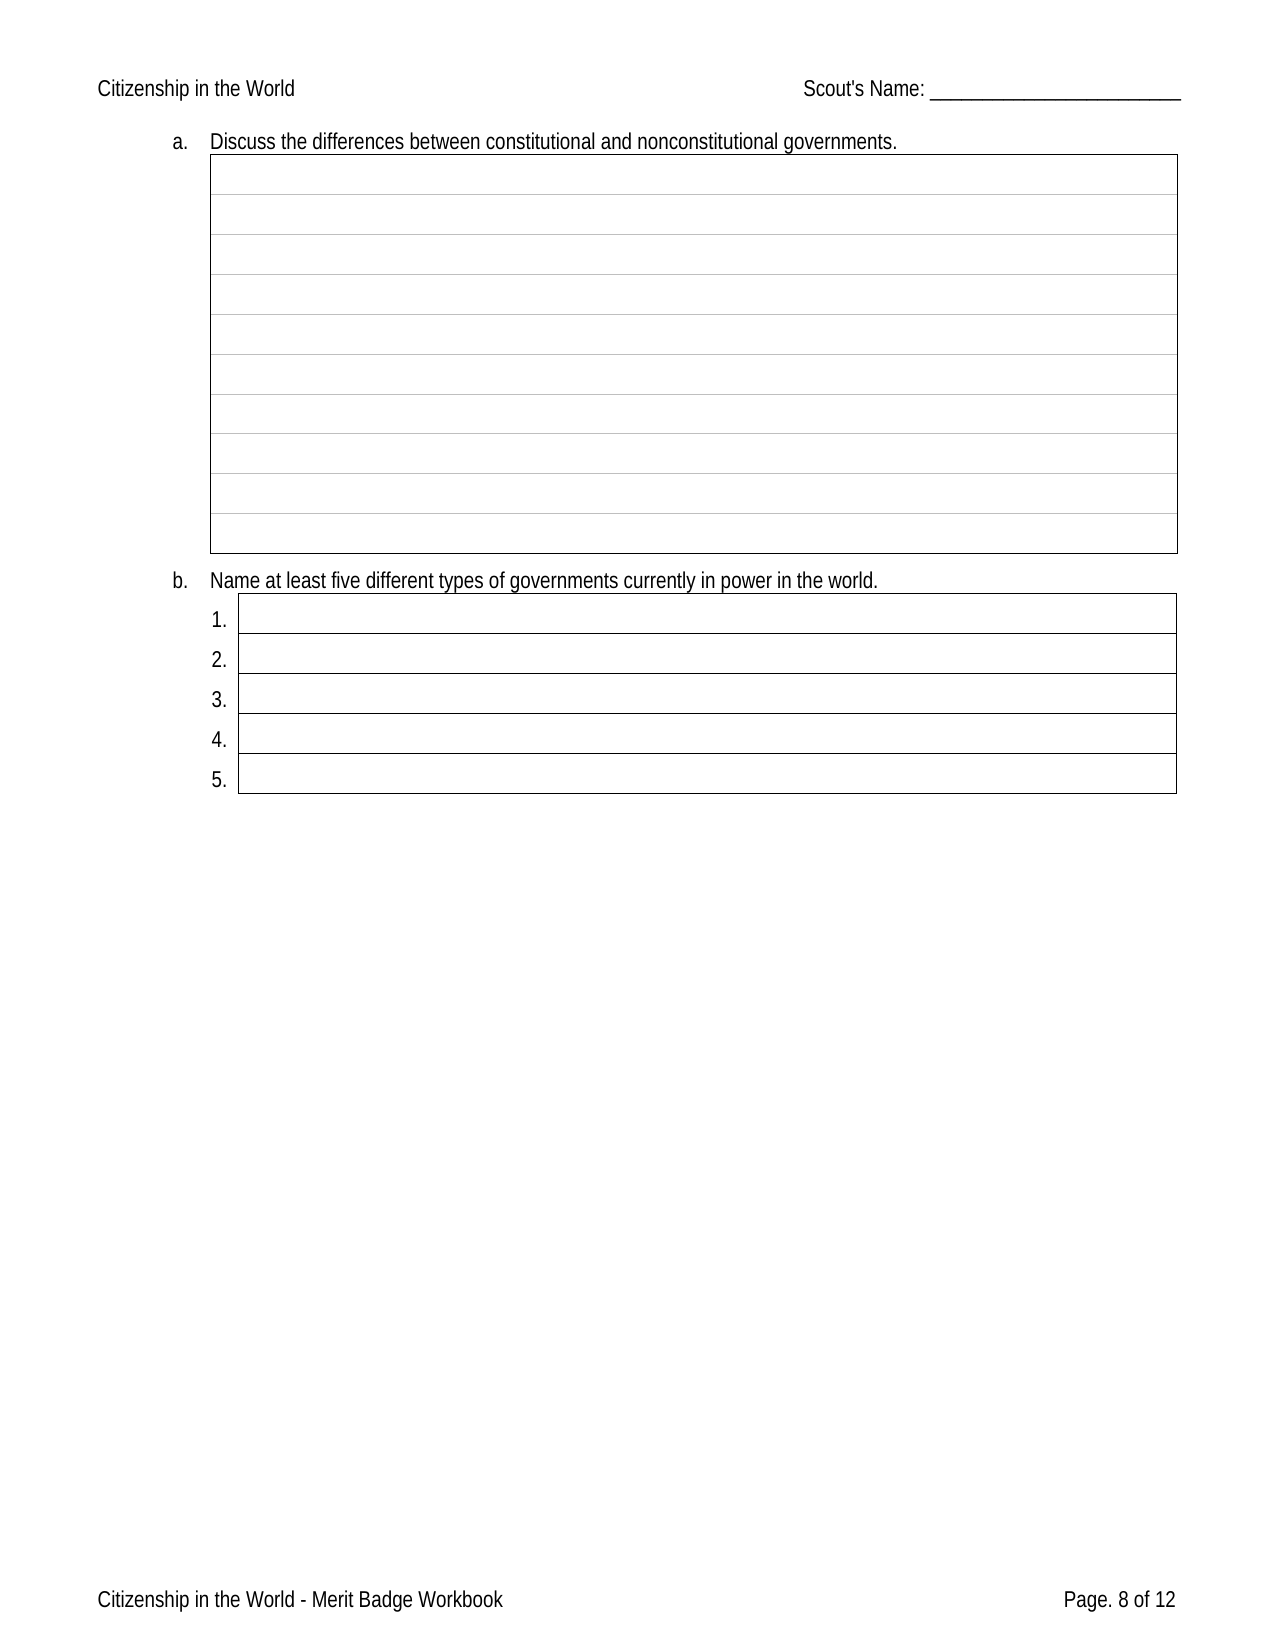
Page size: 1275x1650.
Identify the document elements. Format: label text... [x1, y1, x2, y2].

table_header 1. [200, 593, 238, 633]
table_cell 4. [200, 713, 238, 752]
table_cell [211, 315, 1177, 353]
table_header [211, 155, 1177, 194]
table_cell [211, 514, 1177, 553]
text a. Discuss the differences between constitutional and nonconstitutional governments. [135, 128, 1177, 154]
table_cell [211, 395, 1177, 433]
table_cell [211, 434, 1177, 473]
table_cell [239, 754, 1176, 792]
table_cell [239, 714, 1176, 752]
table_cell [239, 634, 1176, 673]
table_cell 5. [200, 753, 238, 792]
table_header [239, 594, 1176, 633]
text b. Name at least five different types of governments currently in power in the world. [135, 567, 1177, 593]
table_cell [211, 235, 1177, 274]
table_cell 2. [200, 633, 238, 673]
table_cell [211, 275, 1177, 314]
table_cell [211, 355, 1177, 393]
table_cell [211, 195, 1177, 234]
table_cell [211, 474, 1177, 513]
table_cell [239, 674, 1176, 713]
table_cell 3. [200, 673, 238, 713]
